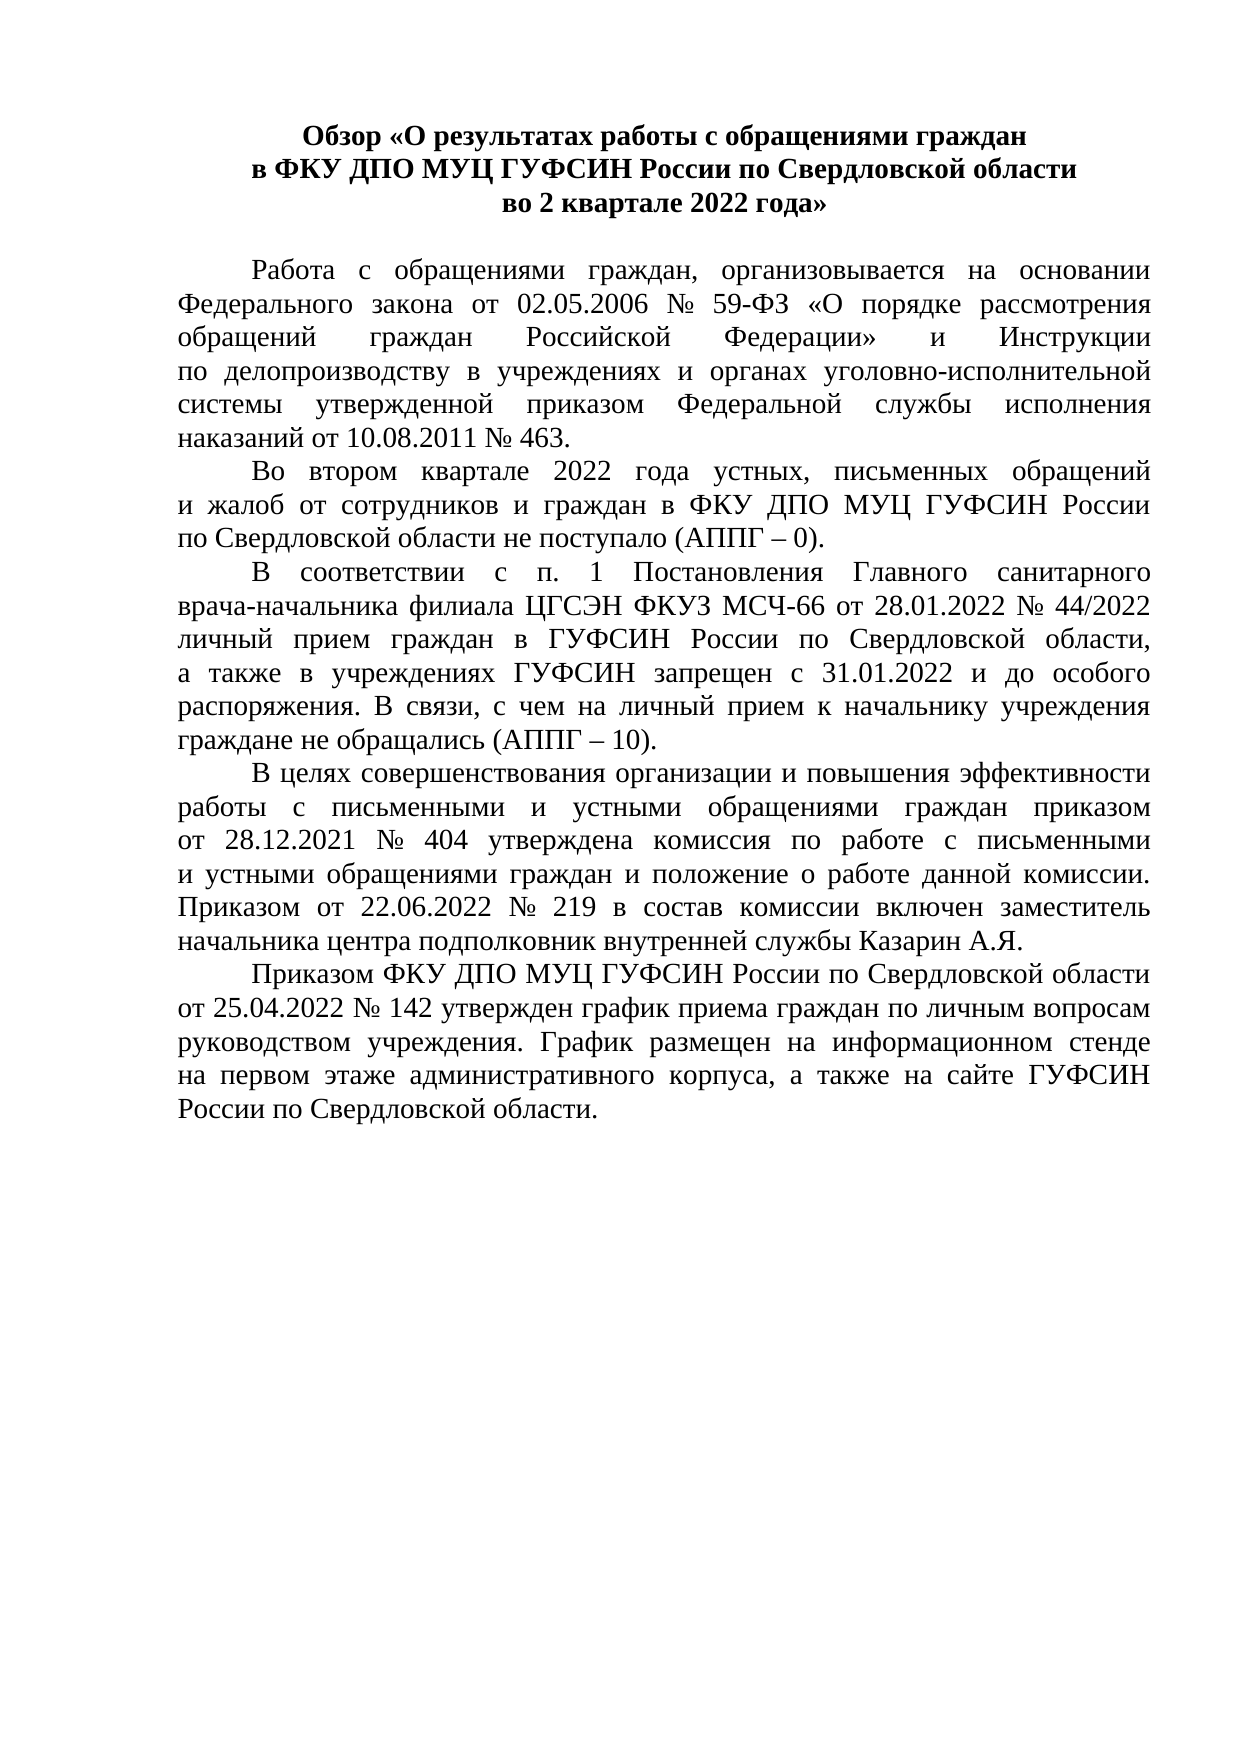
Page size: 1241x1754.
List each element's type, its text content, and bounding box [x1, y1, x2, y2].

text В целях совершенствования организации и повышения эффективности работы с письменными и устными обращениями граждан приказом от 28.12.2021 № 404 утверждена комиссия по работе с письменными и устными обращениями граждан и положение о работе данной комиссии. Приказом от 22.06.2022 № 219 в состав комиссии включен заместитель начальника центра подполковник внутренней службы Казарин А.Я. [177, 755, 1152, 957]
text Работа с обращениями граждан, организовывается на основании Федерального закона от 02.05.2006 № 59-ФЗ «О порядке рассмотрения обращений граждан Российской Федерации» и Инструкции по делопроизводству в учреждениях и органах уголовно-исполнительной системы утвержденной приказом Федеральной службы исполнения наказаний от 10.08.2011 № 463. [177, 252, 1152, 453]
text Обзор «О результатах работы с обращениями граждан в ФКУ ДПО МУЦ ГУФСИН России по Свердловской области во 2 квартале 2022 года» [177, 118, 1152, 219]
text Приказом ФКУ ДПО МУЦ ГУФСИН России по Свердловской области от 25.04.2022 № 142 утвержден график приема граждан по личным вопросам руководством учреждения. График размещен на информационном стенде на первом этаже административного корпуса, а также на сайте ГУФСИН России по Свердловской области. [177, 957, 1152, 1124]
text В соответствии с п. 1 Постановления Главного санитарного врача-начальника филиала ЦГСЭН ФКУЗ МСЧ-66 от 28.01.2022 № 44/2022 личный прием граждан в ГУФСИН России по Свердловской области, а также в учреждениях ГУФСИН запрещен с 31.01.2022 и до особого распоряжения. В связи, с чем на личный прием к начальнику учреждения граждане не обращались (АППГ – 10). [177, 554, 1152, 755]
text Во втором квартале 2022 года устных, письменных обращений и жалоб от сотрудников и граждан в ФКУ ДПО МУЦ ГУФСИН России по Свердловской области не поступало (АППГ – 0). [177, 453, 1152, 554]
